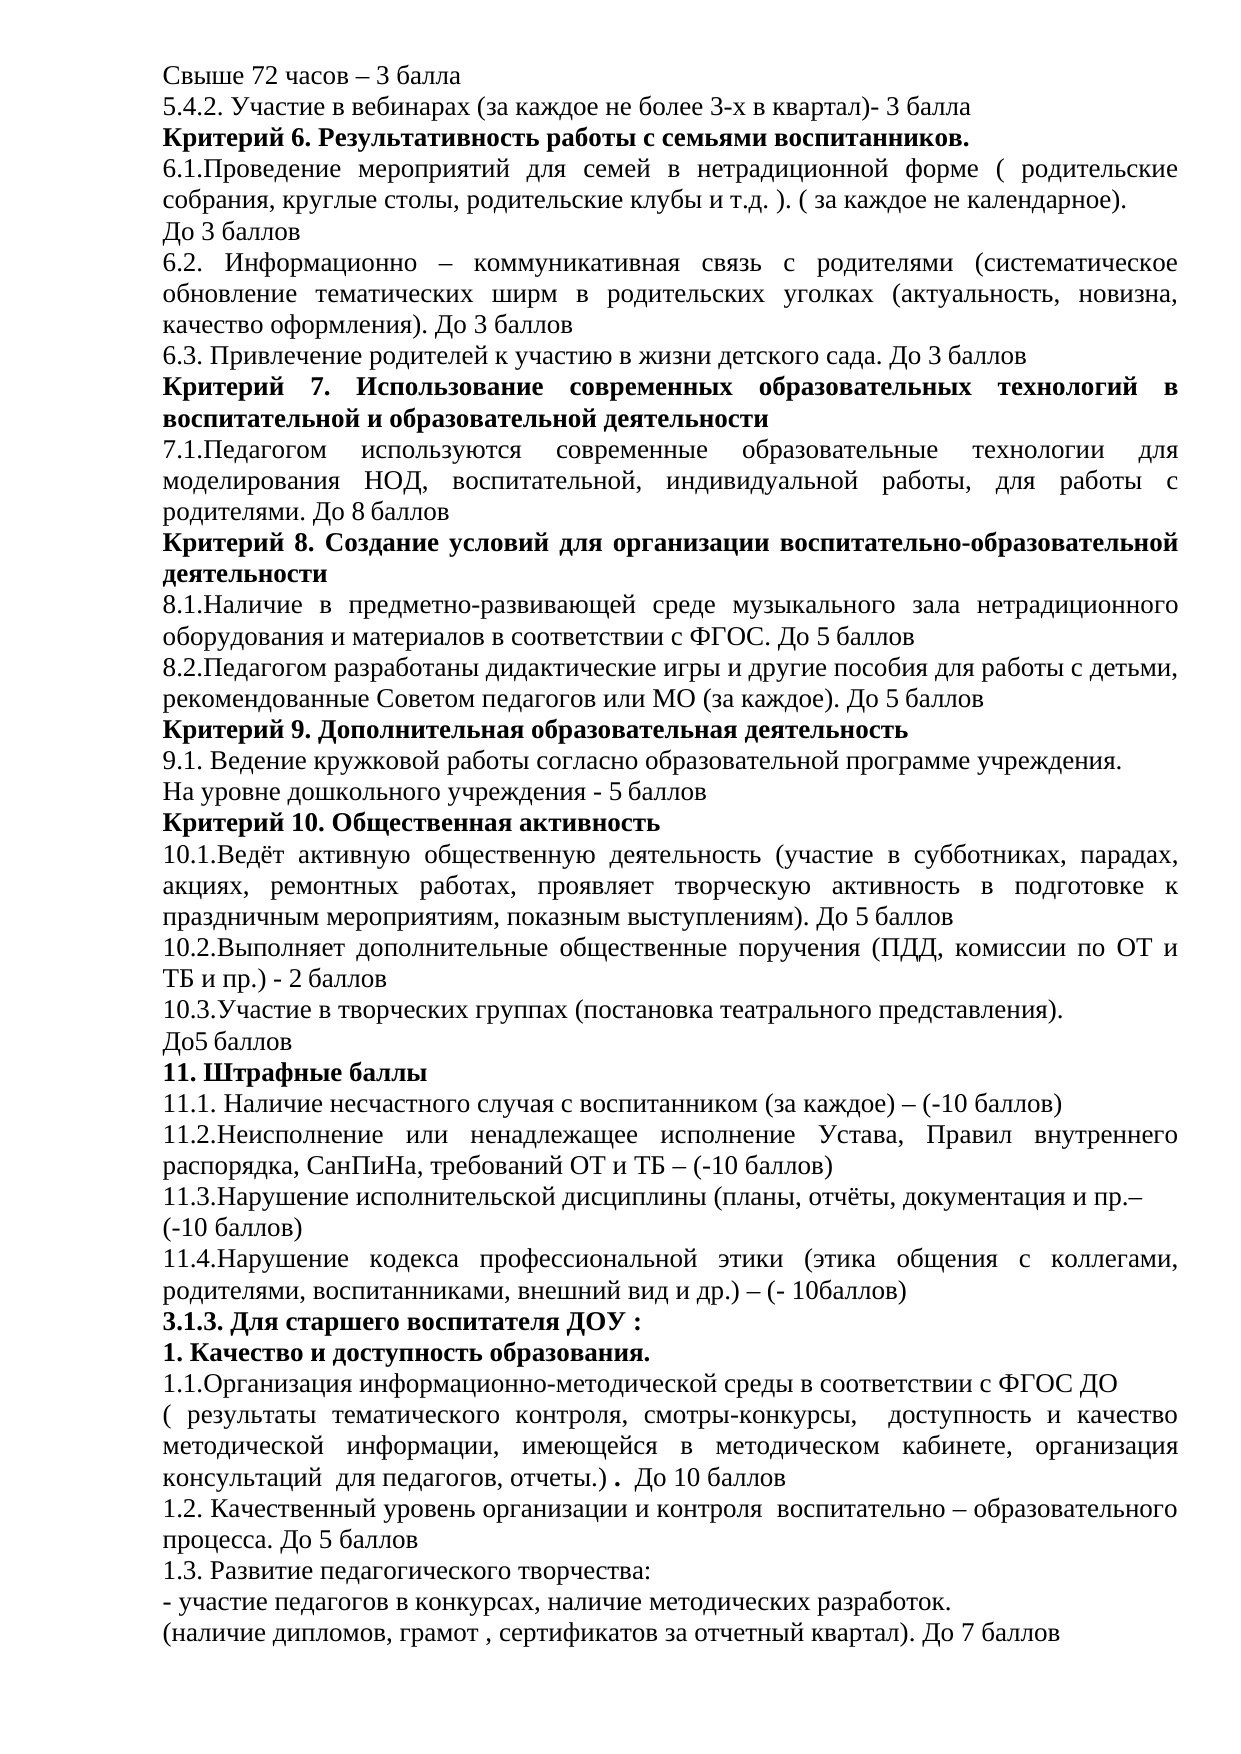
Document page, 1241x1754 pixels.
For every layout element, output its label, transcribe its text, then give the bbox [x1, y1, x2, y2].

text Критерий 10. Общественная активность [162, 807, 1179, 838]
text 6.2. Информационно – коммуникативная связь с родителями (систематическое обновление тематических ширм в родительских уголках (актуальность, новизна, качество оформления). До 3 баллов [162, 246, 1179, 339]
text - участие педагогов в конкурсах, наличие методических разработок. [162, 1585, 1179, 1616]
text До5 баллов [162, 1024, 1179, 1056]
text Критерий 8. Создание условий для организации воспитательно-образовательной деятельности [162, 526, 1179, 588]
text 7.1.Педагогом используются современные образовательные технологии для моделирования НОД, воспитательной, индивидуальной работы, для работы с родителями. До 8 баллов [162, 433, 1179, 526]
text 11.2.Неисполнение или ненадлежащее исполнение Устава, Правил внутреннего распорядка, СанПиНа, требований ОТ и ТБ – (-10 баллов) [162, 1118, 1179, 1180]
text Свыше 72 часов – 3 балла [162, 59, 1179, 90]
text 11.4.Нарушение кодекса профессиональной этики (этика общения с коллегами, родителями, воспитанниками, внешний вид и др.) – (- 10баллов) [162, 1243, 1179, 1305]
text 6.1.Проведение мероприятий для семей в нетрадиционной форме ( родительские собрания, круглые столы, родительские клубы и т.д. ). ( за каждое не календарное). [162, 152, 1179, 215]
text На уровне дошкольного учреждения - 5 баллов [162, 775, 1179, 807]
text До 3 баллов [162, 215, 1179, 246]
text 1. Качество и доступность образования. [162, 1336, 1179, 1367]
text 1.3. Развитие педагогического творчества: [162, 1554, 1179, 1585]
text 10.2.Выполняет дополнительные общественные поручения (ПДД, комиссии по ОТ и ТБ и пр.) - 2 баллов [162, 931, 1179, 993]
text (наличие дипломов, грамот , сертификатов за отчетный квартал). До 7 баллов [162, 1616, 1179, 1647]
text 1.2. Качественный уровень организации и контроля воспитательно – образовательного процесса. До 5 баллов [162, 1492, 1179, 1554]
text 9.1. Ведение кружковой работы согласно образовательной программе учреждения. [162, 744, 1179, 775]
text 8.1.Наличие в предметно-развивающей среде музыкального зала нетрадиционного оборудования и материалов в соответствии с ФГОС. До 5 баллов [162, 588, 1179, 651]
text Критерий 6. Результативность работы с семьями воспитанников. [162, 121, 1179, 152]
text ( результаты тематического контроля, смотры-конкурсы, доступность и качество методической информации, имеющейся в методическом кабинете, организация консультаций для педагогов, отчеты.) . До 10 баллов [162, 1398, 1179, 1492]
text (-10 баллов) [162, 1211, 1179, 1243]
text 11. Штрафные баллы [162, 1056, 1179, 1087]
text 3.1.3. Для старшего воспитателя ДОУ : [162, 1305, 1179, 1336]
text Критерий 7. Использование современных образовательных технологий в воспитательной и образовательной деятельности [162, 371, 1179, 433]
text 5.4.2. Участие в вебинарах (за каждое не более 3-х в квартал)- 3 балла [162, 90, 1179, 121]
text Критерий 9. Дополнительная образовательная деятельность [162, 713, 1179, 744]
text 1.1.Организация информационно-методической среды в соответствии с ФГОС ДО [162, 1367, 1179, 1398]
text 6.3. Привлечение родителей к участию в жизни детского сада. До 3 баллов [162, 339, 1179, 371]
text 8.2.Педагогом разработаны дидактические игры и другие пособия для работы с детьми, рекомендованные Советом педагогов или МО (за каждое). До 5 баллов [162, 651, 1179, 713]
text 11.3.Нарушение исполнительской дисциплины (планы, отчёты, документация и пр.– [162, 1180, 1179, 1211]
text 10.1.Ведёт активную общественную деятельность (участие в субботниках, парадах, акциях, ремонтных работах, проявляет творческую активность в подготовке к праздничным мероприятиям, показным выступлениям). До 5 баллов [162, 838, 1179, 931]
text 10.3.Участие в творческих группах (постановка театрального представления). [162, 993, 1179, 1024]
text 11.1. Наличие несчастного случая с воспитанником (за каждое) – (-10 баллов) [162, 1087, 1179, 1118]
